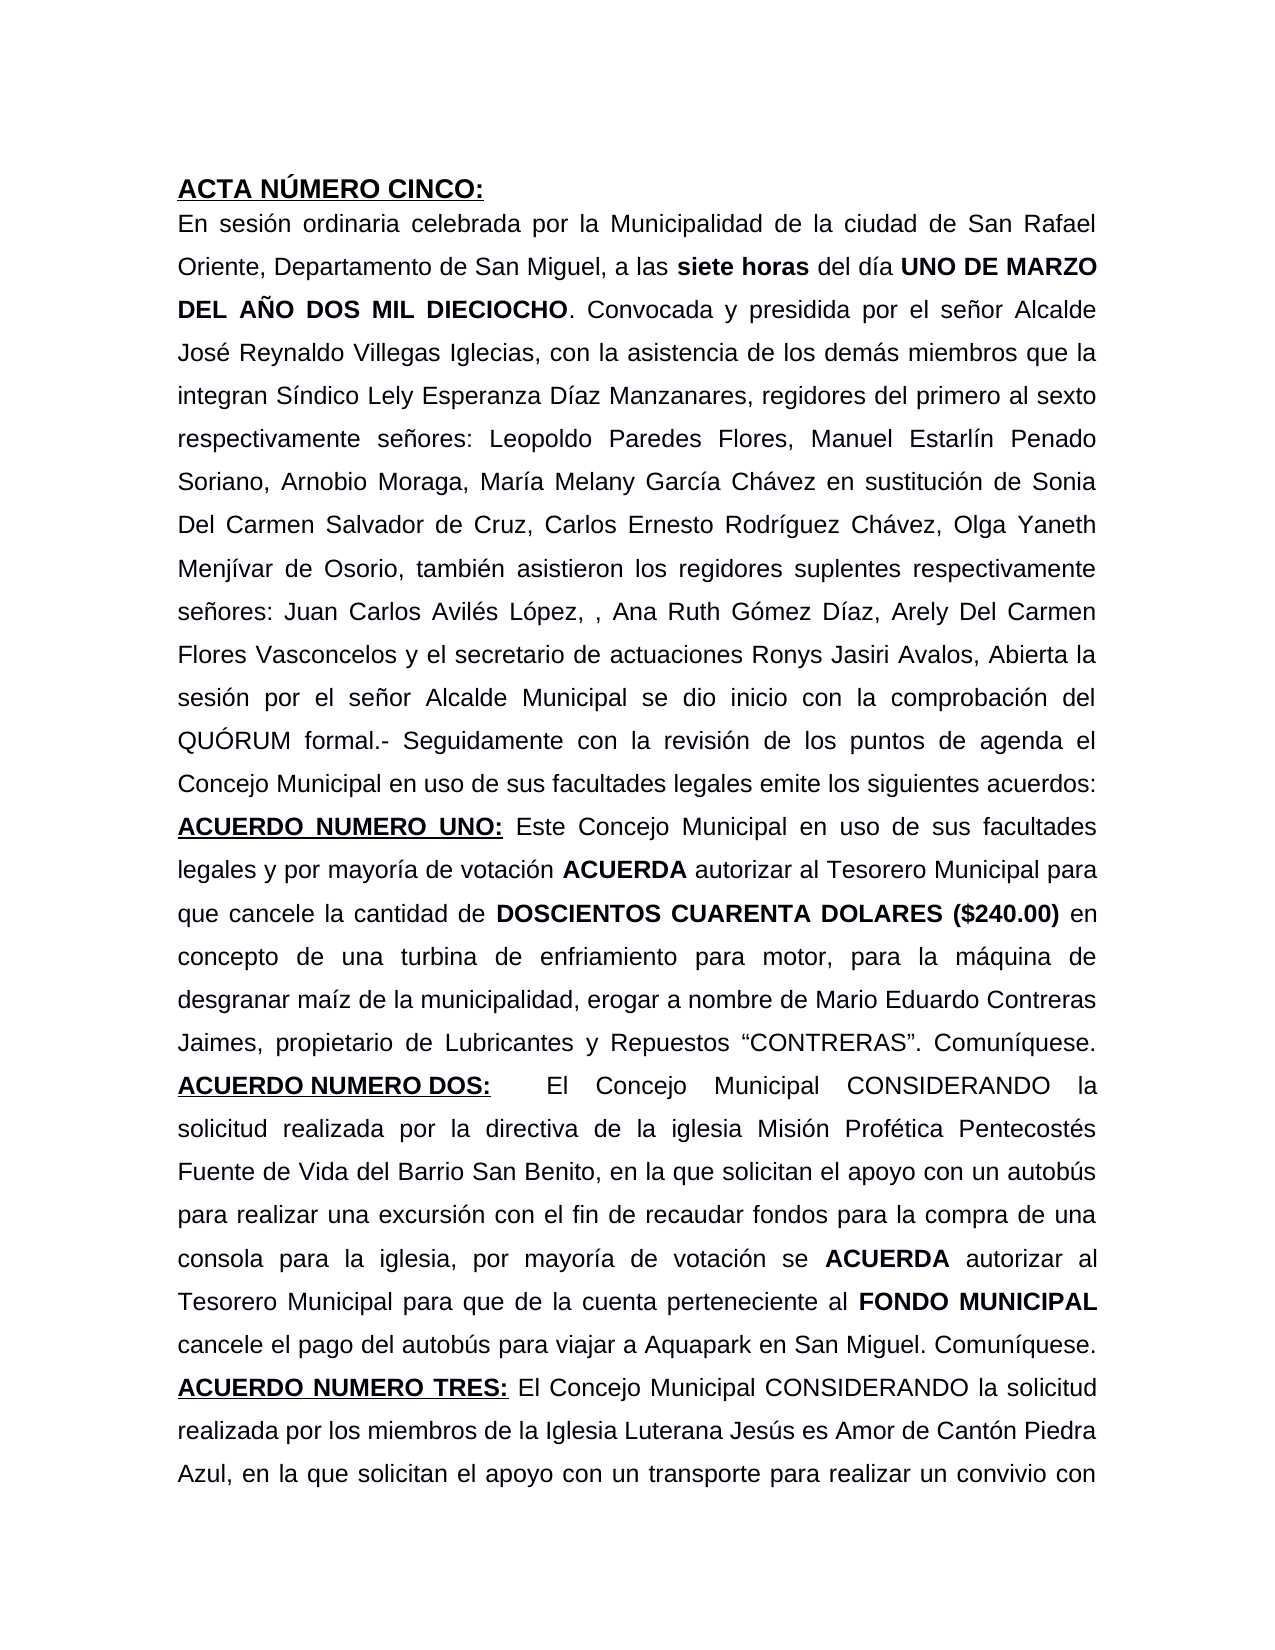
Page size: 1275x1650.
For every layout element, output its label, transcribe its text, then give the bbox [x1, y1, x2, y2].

text ACTA NÚMERO CINCO: 01-03-2018 [177, 173, 1098, 204]
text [177, 208, 1098, 1488]
